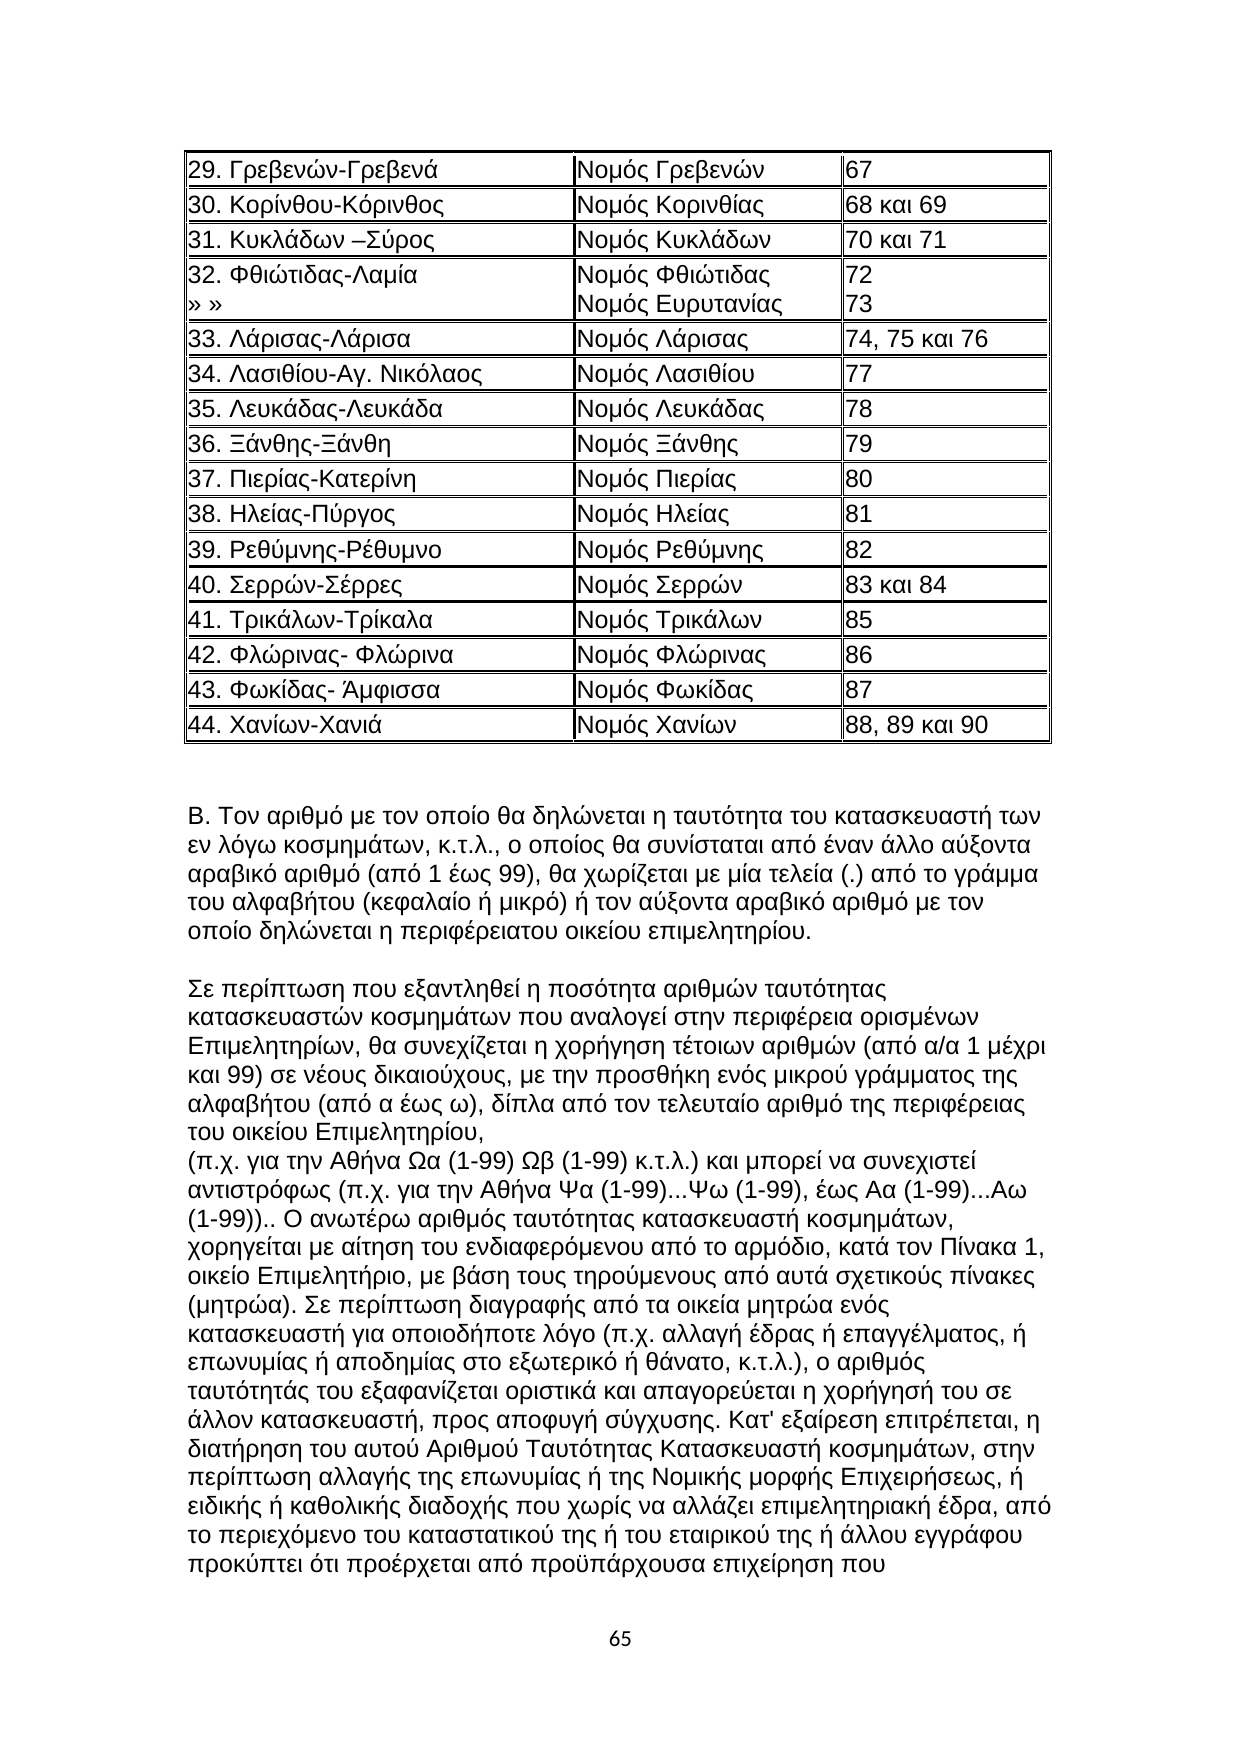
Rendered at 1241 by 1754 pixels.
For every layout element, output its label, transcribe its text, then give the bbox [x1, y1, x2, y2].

table_cell Νομός Λευκάδας [576, 393, 841, 424]
table_cell Νομός Γρεβενών [574, 153, 842, 185]
table_cell Νομός Ηλείας [576, 498, 841, 530]
table_cell Νομός Τρικάλων [576, 603, 841, 635]
table_cell 80 [844, 460, 1049, 495]
table_cell Νομός Κορινθίας [576, 189, 841, 220]
table_cell Νομός Λασιθίου [576, 358, 841, 389]
table_cell 29. Γρεβενών-Γρεβενά [187, 152, 574, 185]
table_cell 77 [844, 354, 1049, 389]
table_cell 78 [844, 389, 1049, 424]
table_cell 37. Πιερίας-Κατερίνη [187, 460, 573, 495]
table_cell 44. Χανίων-Χανιά [187, 705, 574, 740]
table_cell 32. Φθιώτιδας-Λαμία » » [187, 255, 573, 319]
table_cell 72 73 [844, 255, 1049, 319]
table_cell 74, 75 και 76 [844, 319, 1049, 354]
table_cell 81 [843, 495, 1050, 530]
table_cell 39. Ρεθύμνης-Ρέθυμνο [185, 530, 574, 565]
table_cell 42. Φλώρινας- Φλώρινα [187, 635, 573, 670]
table_cell 88, 89 και 90 [843, 705, 1049, 740]
table_cell 40. Σερρών-Σέρρες [187, 565, 573, 600]
table_cell 79 [844, 425, 1049, 459]
table_cell 43. Φωκίδας- Άμφισσα [187, 670, 573, 705]
table_cell Νομός Φθιώτιδας Νομός Ευρυτανίας [576, 259, 841, 319]
table_cell 85 [844, 600, 1049, 635]
table_cell 68 και 69 [844, 185, 1049, 220]
table_cell Νομός Σερρών [576, 568, 841, 600]
table_cell 70 και 71 [844, 220, 1049, 255]
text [187, 744, 1053, 1577]
table_cell 33. Λάρισας-Λάρισα [187, 319, 573, 354]
table_cell Νομός Ξάνθης [576, 428, 841, 459]
table_cell 36. Ξάνθης-Ξάνθη [187, 425, 573, 459]
table_cell 83 και 84 [844, 565, 1049, 600]
table_cell 82 [843, 530, 1050, 565]
table_cell 35. Λευκάδας-Λευκάδα [187, 389, 573, 424]
table_cell 31. Κυκλάδων –Σύρος [187, 220, 573, 255]
table_cell 41. Τρικάλων-Τρίκαλα [187, 600, 573, 635]
table_cell 87 [844, 670, 1049, 705]
table_cell 30. Κορίνθου-Κόρινθος [187, 185, 573, 220]
table_cell Νομός Κυκλάδων [576, 224, 841, 255]
table_cell Νομός Ρεθύμνης [576, 533, 841, 565]
table_cell 38. Ηλείας-Πύργος [185, 495, 574, 530]
table_cell 34. Λασιθίου-Αγ. Νικόλαος [187, 354, 573, 389]
table_cell Νομός Λάρισας [576, 323, 841, 354]
table_cell Νομός Φωκίδας [576, 674, 841, 705]
table_cell 67 [843, 153, 1049, 185]
table_cell Νομός Πιερίας [576, 463, 841, 495]
table_cell Νομός Φλώρινας [576, 639, 841, 670]
table_cell Νομός Χανίων [574, 709, 842, 740]
table_cell 86 [844, 635, 1049, 670]
